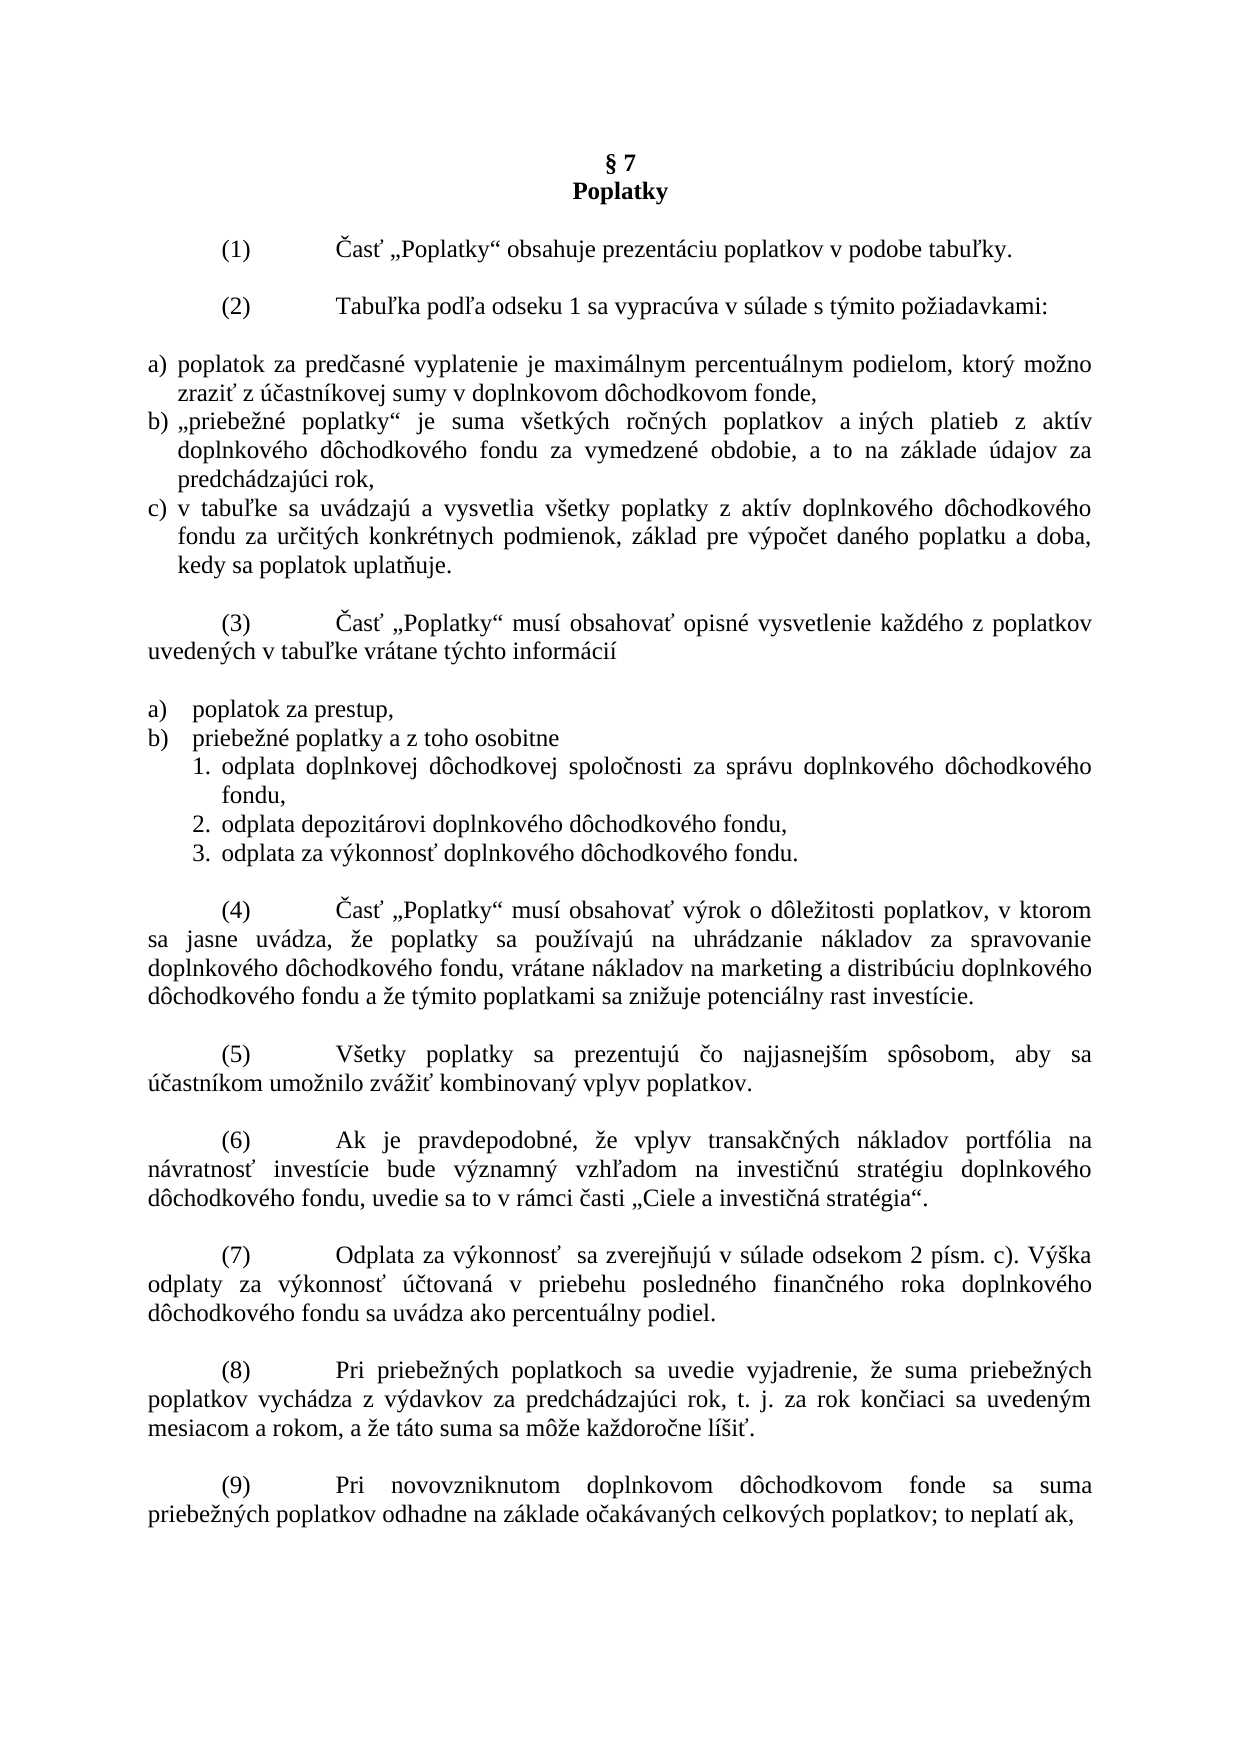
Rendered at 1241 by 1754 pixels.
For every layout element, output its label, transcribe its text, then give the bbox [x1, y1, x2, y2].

text § 7 [148, 148, 1093, 176]
list „priebežné poplatky“ je suma všetkých ročných poplatkov a iných platieb z aktív doplnkového dôchodkového fondu za vymedzené obdobie, a to na základe údajov za predchádzajúci rok, [148, 406, 1093, 493]
list Ak je pravdepodobné, že vplyv transakčných nákladov portfólia na návratnosť investície bude významný vzhľadom na investičnú stratégiu doplnkového dôchodkového fondu, uvedie sa to v rámci časti „Ciele a investičná stratégia“. [148, 1125, 1093, 1211]
list odplata depozitárovi doplnkového dôchodkového fondu, [192, 809, 1093, 838]
list poplatok za predčasné vyplatenie je maximálnym percentuálnym podielom, ktorý možno zraziť z účastníkovej sumy v doplnkovom dôchodkovom fonde, [148, 349, 1093, 406]
list Všetky poplatky sa prezentujú čo najjasnejším spôsobom, aby sa účastníkom umožnilo zvážiť kombinovaný vplyv poplatkov. [148, 1039, 1093, 1096]
list poplatok za prestup, [148, 694, 1093, 723]
list Odplata za výkonnosť sa zverejňujú v súlade odsekom 2 písm. c). Výška odplaty za výkonnosť účtovaná v priebehu posledného finančného roka doplnkového dôchodkového fondu sa uvádza ako percentuálny podiel. [148, 1240, 1093, 1326]
list priebežné poplatky a z toho osobitne [148, 723, 1093, 751]
list Časť „Poplatky“ obsahuje prezentáciu poplatkov v podobe tabuľky. [148, 234, 1093, 263]
list Tabuľka podľa odseku 1 sa vypracúva v súlade s týmito požiadavkami: [148, 291, 1093, 320]
list Časť „Poplatky“ musí obsahovať výrok o dôležitosti poplatkov, v ktorom sa jasne uvádza, že poplatky sa používajú na uhrádzanie nákladov za spravovanie doplnkového dôchodkového fondu, vrátane nákladov na marketing a distribúciu doplnkového dôchodkového fondu a že týmito poplatkami sa znižuje potenciálny rast investície. [148, 895, 1093, 1010]
list Časť „Poplatky“ musí obsahovať opisné vysvetlenie každého z poplatkov uvedených v tabuľke vrátane týchto informácií [148, 608, 1093, 665]
list odplata doplnkovej dôchodkovej spoločnosti za správu doplnkového dôchodkového fondu, [192, 751, 1093, 809]
list Pri novovzniknutom doplnkovom dôchodkovom fonde sa suma priebežných poplatkov odhadne na základe očakávaných celkových poplatkov; to neplatí ak, [148, 1470, 1093, 1528]
text Poplatky [148, 176, 1093, 205]
list Pri priebežných poplatkoch sa uvedie vyjadrenie, že suma priebežných poplatkov vychádza z výdavkov za predchádzajúci rok, t. j. za rok končiaci sa uvedeným mesiacom a rokom, a že táto suma sa môže každoročne líšiť. [148, 1355, 1093, 1441]
list odplata za výkonnosť doplnkového dôchodkového fondu. [192, 838, 1093, 866]
list v tabuľke sa uvádzajú a vysvetlia všetky poplatky z aktív doplnkového dôchodkového fondu za určitých konkrétnych podmienok, základ pre výpočet daného poplatku a doba, kedy sa poplatok uplatňuje. [148, 493, 1093, 579]
